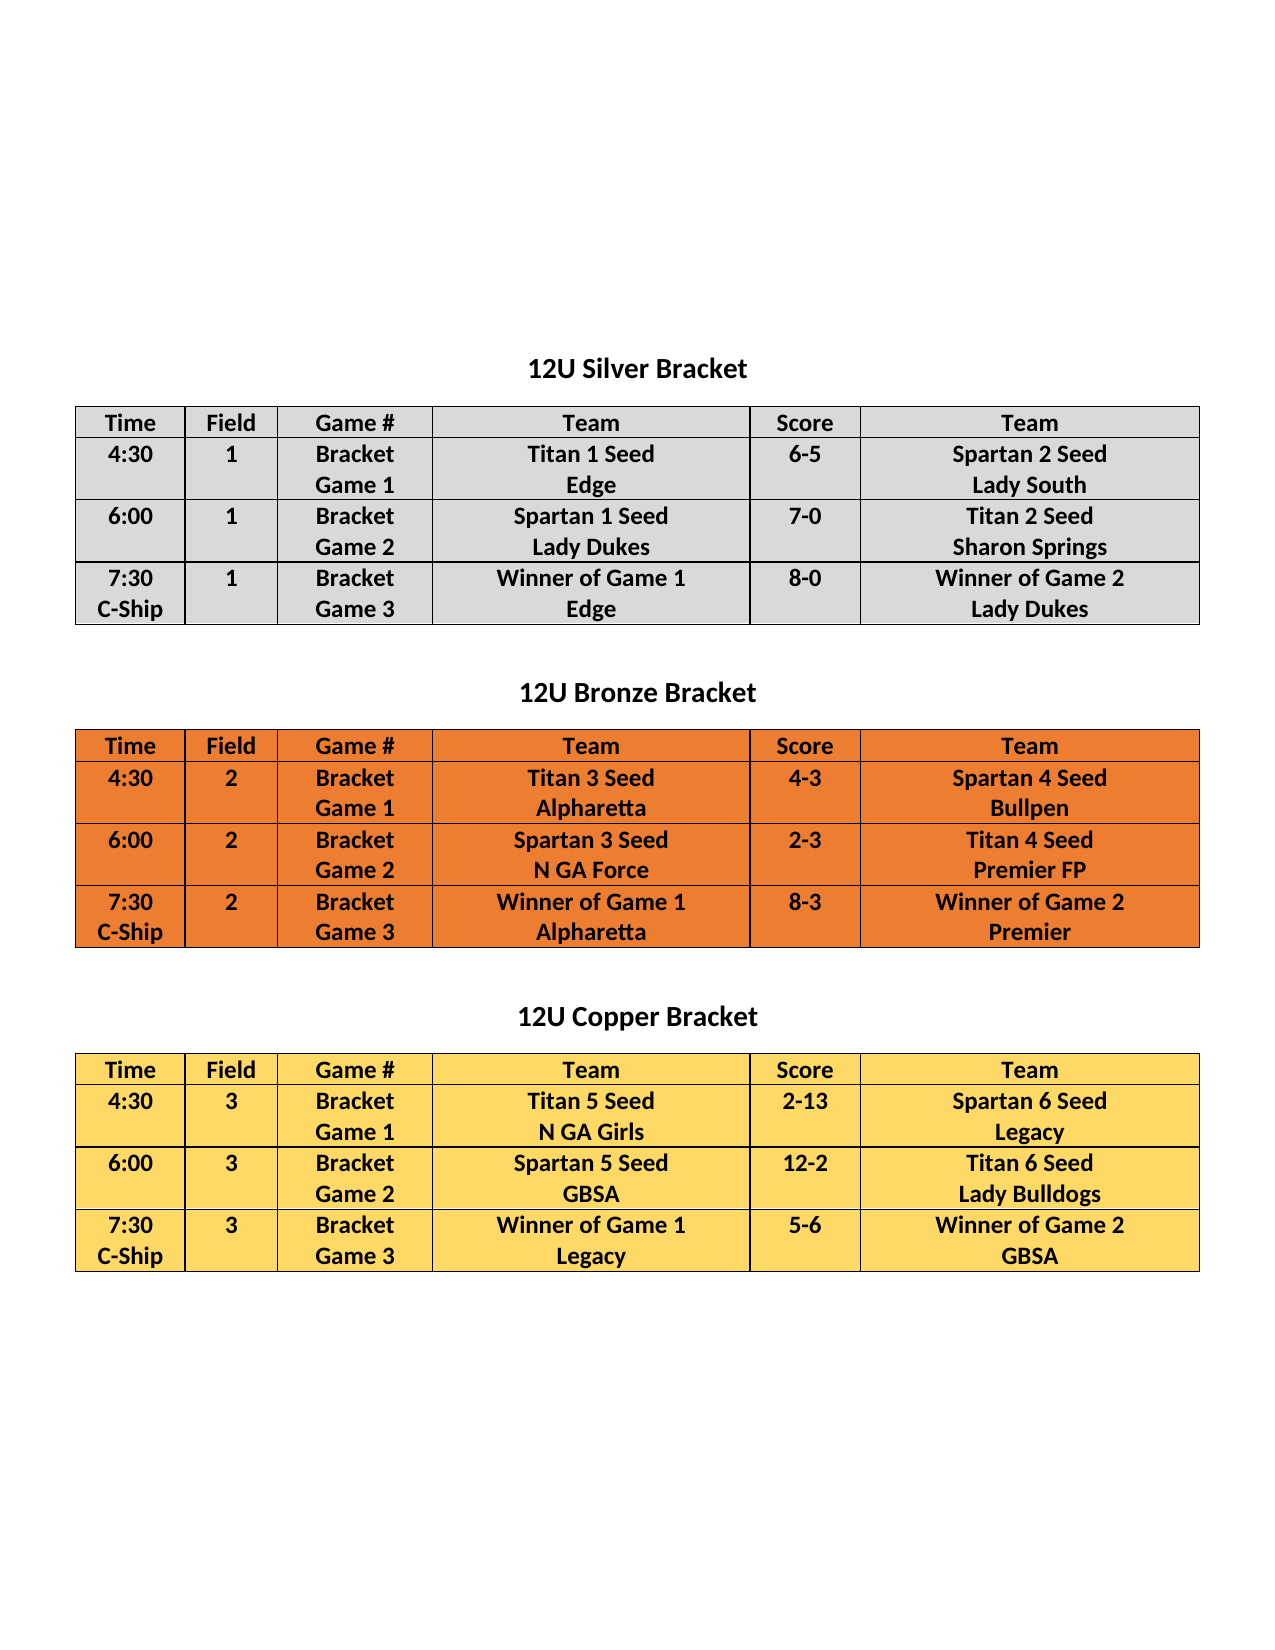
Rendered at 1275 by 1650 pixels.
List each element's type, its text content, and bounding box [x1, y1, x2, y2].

table_cell 2-3 [751, 824, 860, 885]
table_cell Bracket Game 3 [278, 886, 432, 947]
table_cell Winner of Game 2 GBSA [861, 1210, 1199, 1271]
text 12U Silver Bracket [75, 351, 1200, 386]
table_header Team [861, 407, 1199, 437]
table_cell 7-0 [751, 500, 860, 561]
table_cell 6:00 [76, 1148, 184, 1208]
table_header Team [433, 1054, 749, 1084]
table_cell Titan 4 Seed Premier FP [861, 824, 1199, 885]
table_cell Spartan 5 Seed GBSA [433, 1148, 749, 1208]
table_cell 7:30 C-Ship [76, 886, 184, 947]
table_cell 12-2 [751, 1148, 860, 1208]
table_cell Winner of Game 1 Edge [433, 563, 749, 623]
table_cell 6:00 [76, 824, 184, 885]
table_header Time [76, 407, 184, 437]
table_cell Winner of Game 2 Premier [861, 886, 1199, 947]
table_header Game # [278, 730, 432, 761]
table_cell 4:30 [76, 438, 184, 499]
table_cell Bracket Game 1 [278, 1085, 432, 1146]
table_header Game # [278, 407, 432, 437]
text 12U Copper Bracket [75, 998, 1200, 1033]
table_cell Titan 3 Seed Alpharetta [433, 762, 749, 823]
table_cell 1 [186, 563, 277, 623]
table_cell 3 [186, 1210, 277, 1271]
table_header Field [186, 730, 277, 761]
table_cell Bracket Game 2 [278, 824, 432, 885]
table_cell 4:30 [76, 1085, 184, 1146]
table_cell Titan 5 Seed N GA Girls [433, 1085, 749, 1146]
text 12U Bronze Bracket [75, 674, 1200, 710]
table_cell 4:30 [76, 762, 184, 823]
table_cell 2 [186, 762, 277, 823]
table_header Team [861, 1054, 1199, 1084]
table_cell 1 [186, 500, 277, 561]
table_cell 5-6 [751, 1210, 860, 1271]
table_cell 7:30 C-Ship [76, 563, 184, 623]
table_cell Winner of Game 1 Legacy [433, 1210, 749, 1271]
table_cell Titan 1 Seed Edge [433, 438, 749, 499]
table_cell Spartan 4 Seed Bullpen [861, 762, 1199, 823]
table_cell 2 [186, 886, 277, 947]
table_cell 3 [186, 1148, 277, 1208]
table_cell 2-13 [751, 1085, 860, 1146]
table_cell Bracket Game 2 [278, 1148, 432, 1208]
table_cell 8-0 [751, 563, 860, 623]
table_cell 3 [186, 1085, 277, 1146]
table_cell Spartan 1 Seed Lady Dukes [433, 500, 749, 561]
table_cell Bracket Game 1 [278, 438, 432, 499]
table_header Score [751, 1054, 860, 1084]
table_cell 6-5 [751, 438, 860, 499]
table_cell Bracket Game 3 [278, 563, 432, 623]
table_cell 1 [186, 438, 277, 499]
table_cell 4-3 [751, 762, 860, 823]
table_cell Bracket Game 2 [278, 500, 432, 561]
table_cell Bracket Game 1 [278, 762, 432, 823]
table_header Score [751, 730, 860, 761]
table_header Team [433, 730, 749, 761]
table_header Time [76, 1054, 184, 1084]
table_cell Winner of Game 1 Alpharetta [433, 886, 749, 947]
table_header Team [433, 407, 749, 437]
table_header Game # [278, 1054, 432, 1084]
table_cell 2 [186, 824, 277, 885]
table_cell Spartan 6 Seed Legacy [861, 1085, 1199, 1146]
table_header Field [186, 407, 277, 437]
table_header Team [861, 730, 1199, 761]
table_header Score [751, 407, 860, 437]
table_cell Bracket Game 3 [278, 1210, 432, 1271]
table_cell 8-3 [751, 886, 860, 947]
table_cell 7:30 C-Ship [76, 1210, 184, 1271]
table_cell Titan 2 Seed Sharon Springs [861, 500, 1199, 561]
table_cell Titan 6 Seed Lady Bulldogs [861, 1148, 1199, 1208]
table_header Field [186, 1054, 277, 1084]
table_cell Spartan 2 Seed Lady South [861, 438, 1199, 499]
table_header Time [76, 730, 184, 761]
table_cell Spartan 3 Seed N GA Force [433, 824, 749, 885]
table_cell 6:00 [76, 500, 184, 561]
table_cell Winner of Game 2 Lady Dukes [861, 563, 1199, 623]
